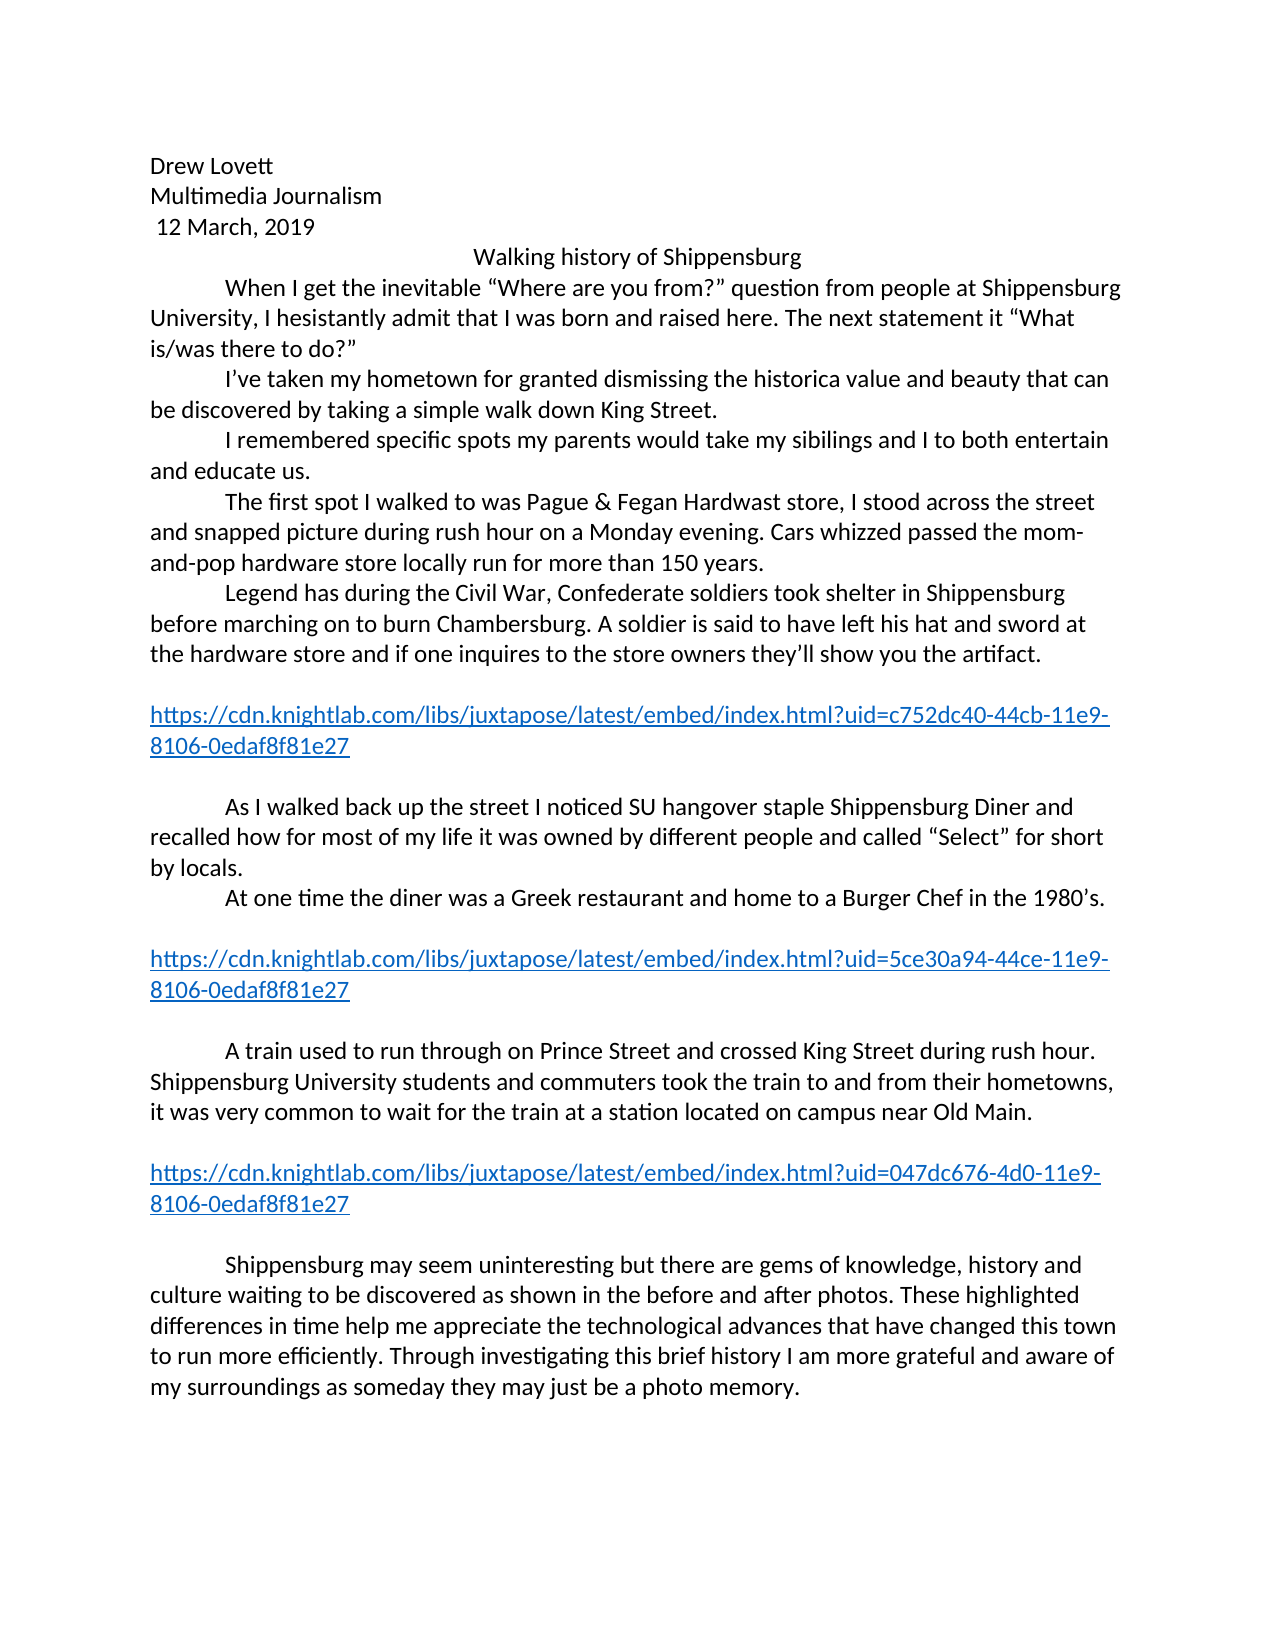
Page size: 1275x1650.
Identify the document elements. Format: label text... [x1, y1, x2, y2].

text https://cdn.knightlab.com/libs/juxtapose/latest/embed/index.html?uid=c752dc40-44cb-11e9-8106-0edaf8f81e27 [150, 699, 1125, 760]
text 12 March, 2019 [150, 211, 1125, 242]
text As I walked back up the street I noticed SU hangover staple Shippensburg Diner and recalled how for most of my life it was owned by different people and called “Select” for short by locals. [150, 791, 1125, 882]
text The first spot I walked to was Pague & Fegan Hardwast store, I stood across the street and snapped picture during rush hour on a Monday evening. Cars whizzed passed the mom-and-pop hardware store locally run for more than 150 years. [150, 486, 1125, 577]
text Shippensburg may seem uninteresting but there are gems of knowledge, history and culture waiting to be discovered as shown in the before and after photos. These highlighted differences in time help me appreciate the technological advances that have changed this town to run more efficiently. Through investigating this brief history I am more grateful and aware of my surroundings as someday they may just be a photo memory. [150, 1249, 1125, 1401]
text Drew Lovett [150, 150, 1125, 181]
text https://cdn.knightlab.com/libs/juxtapose/latest/embed/index.html?uid=047dc676-4d0-11e9-8106-0edaf8f81e27 [150, 1157, 1125, 1218]
text https://cdn.knightlab.com/libs/juxtapose/latest/embed/index.html?uid=5ce30a94-44ce-11e9-8106-0edaf8f81e27 [150, 943, 1125, 1004]
text Walking history of Shippensburg [150, 242, 1125, 272]
text Multimedia Journalism [150, 181, 1125, 211]
text At one time the diner was a Greek restaurant and home to a Burger Chef in the 1980’s. [150, 882, 1125, 913]
text I remembered specific spots my parents would take my sibilings and I to both entertain and educate us. [150, 425, 1125, 486]
text A train used to run through on Prince Street and crossed King Street during rush hour. Shippensburg University students and commuters took the train to and from their hometowns, it was very common to wait for the train at a station located on campus near Old Main. [150, 1035, 1125, 1127]
text When I get the inevitable “Where are you from?” question from people at Shippensburg University, I hesistantly admit that I was born and raised here. The next statement it “What is/was there to do?” [150, 272, 1125, 364]
text Legend has during the Civil War, Confederate soldiers took shelter in Shippensburg before marching on to burn Chambersburg. A soldier is said to have left his hat and sword at the hardware store and if one inquires to the store owners they’ll show you the artifact. [150, 577, 1125, 669]
text I’ve taken my hometown for granted dismissing the historica value and beauty that can be discovered by taking a simple walk down King Street. [150, 364, 1125, 425]
